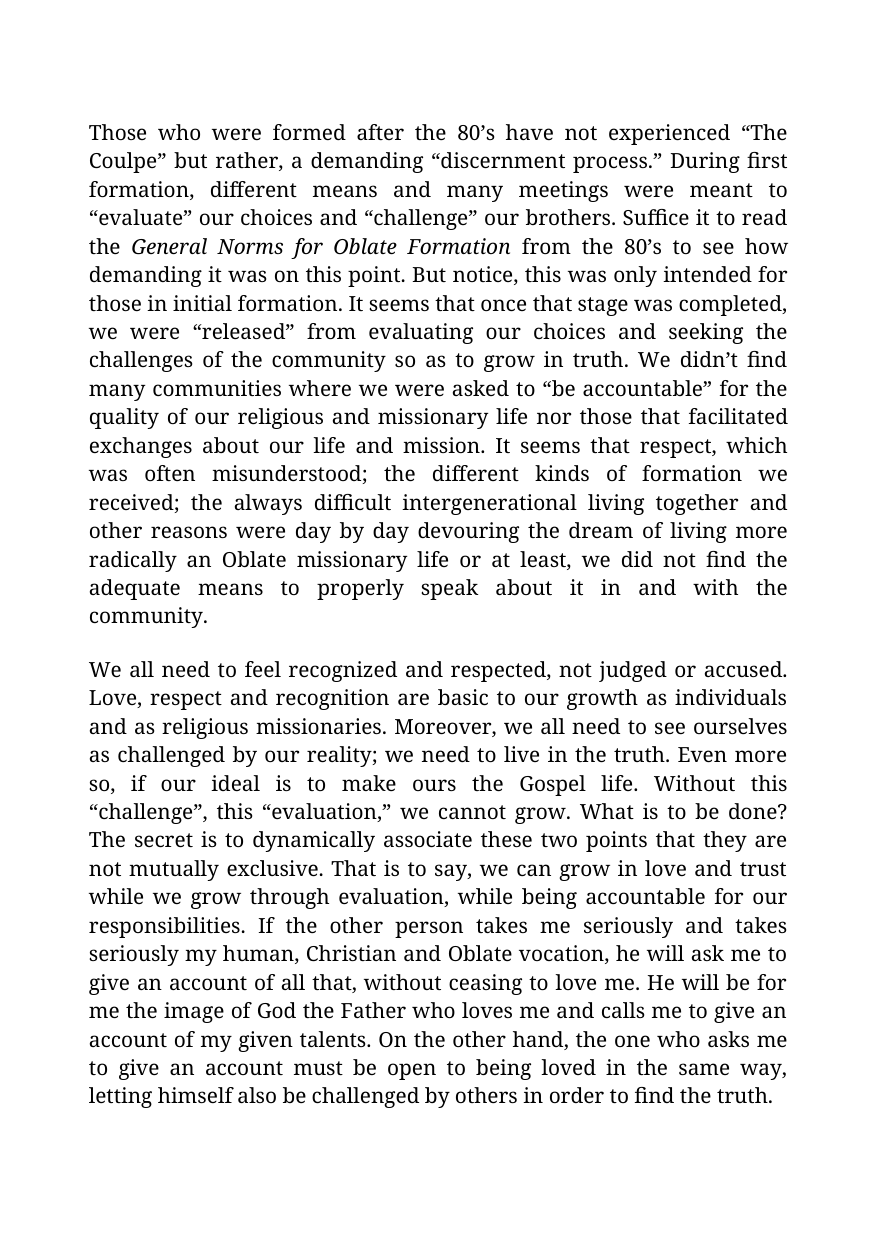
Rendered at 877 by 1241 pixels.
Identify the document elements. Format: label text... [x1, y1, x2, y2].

text Those who were formed after the 80’s have not experienced “The Coulpe” but rather, a demanding “discernment process.” During first formation, different means and many meetings were meant to “evaluate” our choices and “challenge” our brothers. Suffice it to read the General Norms for Oblate Formation from the 80’s to see how demanding it was on this point. But notice, this was only intended for those in initial formation. It seems that once that stage was completed, we were “released” from evaluating our choices and seeking the challenges of the community so as to grow in truth. We didn’t find many communities where we were asked to “be accountable” for the quality of our religious and missionary life nor those that facilitated exchanges about our life and mission. It seems that respect, which was often misunderstood; the different kinds of formation we received; the always difficult intergenerational living together and other reasons were day by day devouring the dream of living more radically an Oblate missionary life or at least, we did not find the adequate means to properly speak about it in and with the community. [89, 118, 788, 630]
text We all need to feel recognized and respected, not judged or accused. Love, respect and recognition are basic to our growth as individuals and as religious missionaries. Moreover, we all need to see ourselves as challenged by our reality; we need to live in the truth. Even more so, if our ideal is to make ours the Gospel life. Without this “challenge”, this “evaluation,” we cannot grow. What is to be done? The secret is to dynamically associate these two points that they are not mutually exclusive. That is to say, we can grow in love and trust while we grow through evaluation, while being accountable for our responsibilities. If the other person takes me seriously and takes seriously my human, Christian and Oblate vocation, he will ask me to give an account of all that, without ceasing to love me. He will be for me the image of God the Father who loves me and calls me to give an account of my given talents. On the other hand, the one who asks me to give an account must be open to being loved in the same way, letting himself also be challenged by others in order to find the truth. [89, 655, 788, 1110]
